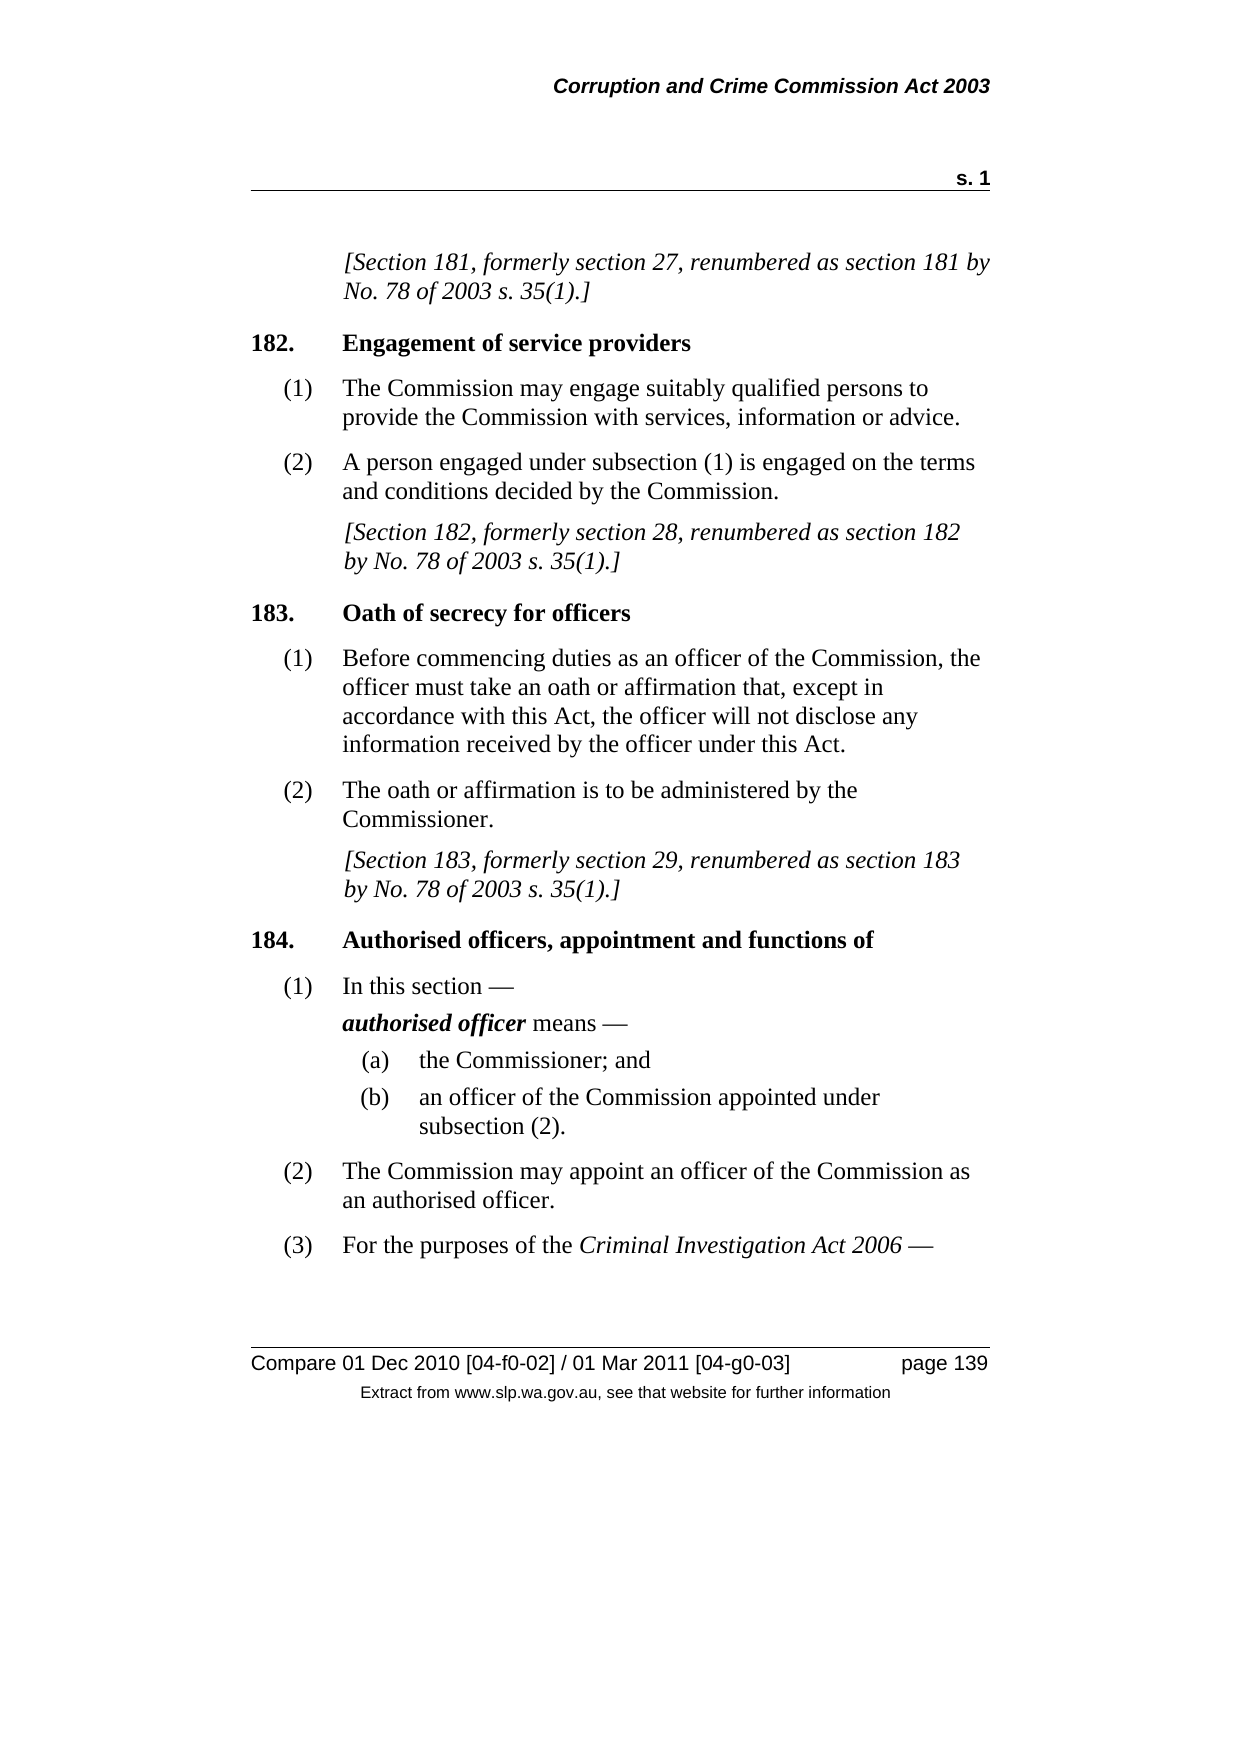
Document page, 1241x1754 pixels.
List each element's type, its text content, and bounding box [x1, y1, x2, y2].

text authorised officer means — [251, 1008, 990, 1037]
text (3) For the purposes of the Criminal Investigation Act 2006 — [251, 1230, 990, 1259]
text (1) In this section — [251, 971, 990, 999]
text (2) A person engaged under subsection (1) is engaged on the terms and conditions decided by the Commission. [251, 447, 990, 505]
text (a) the Commissioner; and [251, 1045, 990, 1074]
text [Section 182, formerly section 28, renumbered as section 182 by No. 78 of 2003 s. 35(1).] [251, 517, 990, 575]
text (b) an officer of the Commission appointed under subsection (2). [251, 1082, 990, 1139]
text [Section 181, formerly section 27, renumbered as section 181 by No. 78 of 2003 s. 35(1).] [251, 247, 990, 305]
subtitle 182. Engagement of service providers [251, 328, 990, 357]
text (2) The oath or affirmation is to be administered by the Commissioner. [251, 775, 990, 832]
text [Section 183, formerly section 29, renumbered as section 183 by No. 78 of 2003 s. 35(1).] [251, 845, 990, 902]
subtitle 183. Oath of secrecy for officers [251, 598, 990, 627]
subtitle 184. Authorised officers, appointment and functions of [251, 925, 990, 954]
text (1) The Commission may engage suitably qualified persons to provide the Commission with services, information or advice. [251, 373, 990, 431]
text (1) Before commencing duties as an officer of the Commission, the officer must take an oath or affirmation that, except in accordance with this Act, the officer will not disclose any information received by the officer under this Act. [251, 643, 990, 758]
text (2) The Commission may appoint an officer of the Commission as an authorised officer. [251, 1156, 990, 1214]
